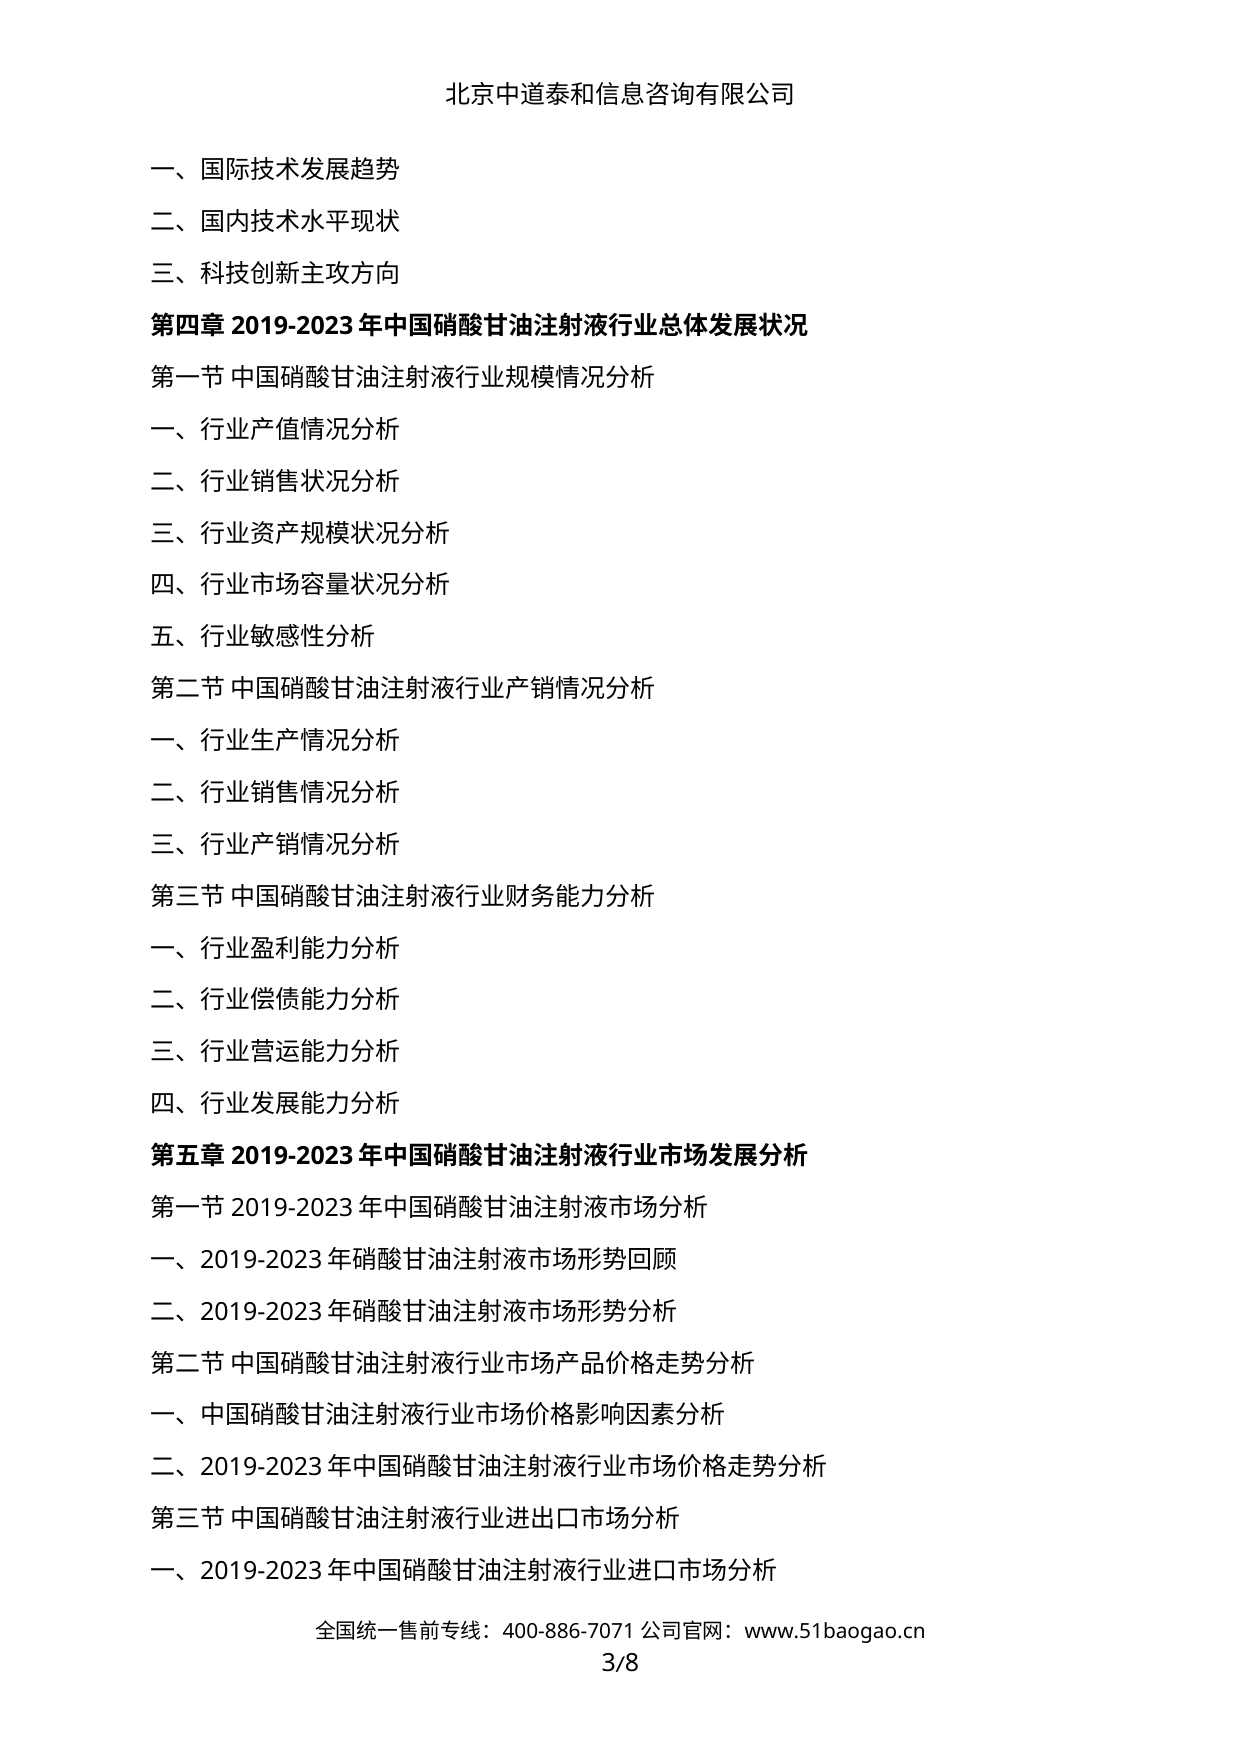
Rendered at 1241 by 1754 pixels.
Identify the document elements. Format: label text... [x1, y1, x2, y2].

text 一、中国硝酸甘油注射液行业市场价格影响因素分析 [150, 1395, 1090, 1431]
text 第三节 中国硝酸甘油注射液行业财务能力分析 [150, 876, 1090, 912]
text 一、国际技术发展趋势 [150, 150, 1090, 186]
text 三、行业资产规模状况分析 [150, 513, 1090, 549]
text 四、行业市场容量状况分析 [150, 565, 1090, 601]
text 二、行业偿债能力分析 [150, 980, 1090, 1016]
text 五、行业敏感性分析 [150, 617, 1090, 653]
text 二、国内技术水平现状 [150, 202, 1090, 238]
text 第三节 中国硝酸甘油注射液行业进出口市场分析 [150, 1499, 1090, 1535]
text 三、科技创新主攻方向 [150, 254, 1090, 290]
text 第四章 2019-2023年中国硝酸甘油注射液行业总体发展状况 [150, 306, 1090, 342]
text 一、行业盈利能力分析 [150, 928, 1090, 964]
text 第五章 2019-2023年中国硝酸甘油注射液行业市场发展分析 [150, 1136, 1090, 1172]
text 四、行业发展能力分析 [150, 1084, 1090, 1120]
text 二、行业销售情况分析 [150, 772, 1090, 809]
text 二、行业销售状况分析 [150, 461, 1090, 497]
text 第二节 中国硝酸甘油注射液行业市场产品价格走势分析 [150, 1343, 1090, 1379]
text 一、行业生产情况分析 [150, 721, 1090, 757]
text 二、2019-2023年硝酸甘油注射液市场形势分析 [150, 1291, 1090, 1327]
text 一、行业产值情况分析 [150, 409, 1090, 446]
text 第一节 2019-2023年中国硝酸甘油注射液市场分析 [150, 1187, 1090, 1224]
text 三、行业产销情况分析 [150, 824, 1090, 861]
text 第一节 中国硝酸甘油注射液行业规模情况分析 [150, 357, 1090, 394]
text 一、2019-2023年中国硝酸甘油注射液行业进口市场分析 [150, 1551, 1090, 1587]
text 第二节 中国硝酸甘油注射液行业产销情况分析 [150, 669, 1090, 705]
text 一、2019-2023年硝酸甘油注射液市场形势回顾 [150, 1239, 1090, 1276]
text 二、2019-2023年中国硝酸甘油注射液行业市场价格走势分析 [150, 1447, 1090, 1483]
text 三、行业营运能力分析 [150, 1032, 1090, 1068]
